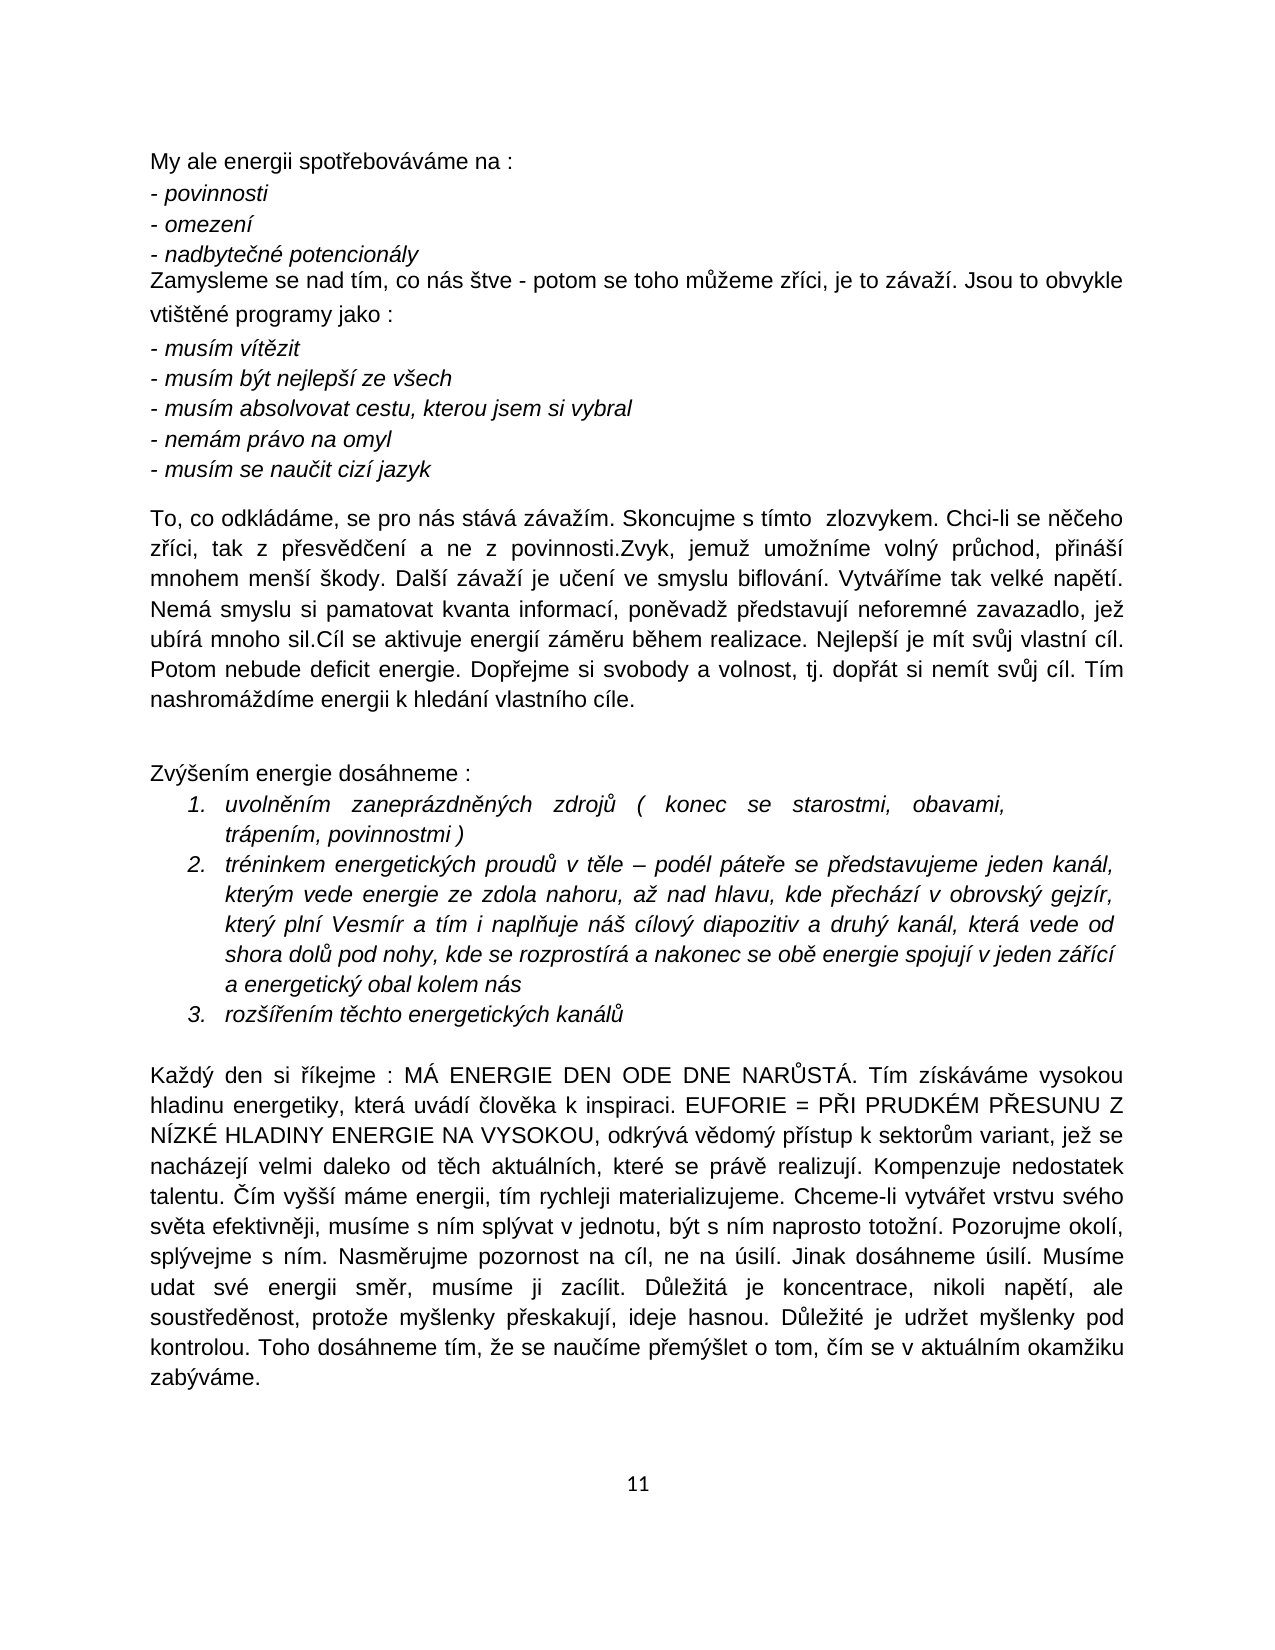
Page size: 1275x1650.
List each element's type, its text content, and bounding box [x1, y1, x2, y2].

list uvolněním zaneprázdněných zdrojů ( konec se starostmi, obavami, trápením, povinnostmi ) [187, 791, 1006, 847]
list musím vítězit [150, 335, 1125, 361]
list nemám právo na omyl [150, 426, 1125, 452]
text Zvýšením energie dosáhneme : [150, 760, 1125, 787]
text My ale energii spotřebováváme na : [150, 148, 1125, 175]
text To, co odkládáme, se pro nás stává závažím. Skoncujme s tímto zlozvykem. Chci-li se něčeho zříci, tak z přesvědčení a ne z povinnosti.Zvyk, jemuž umožníme volný průchod, přináší mnohem menší škody. Další závaží je učení ve smyslu biflování. Vytváříme tak velké napětí. Nemá smyslu si pamatovat kvanta informací, poněvadž představují neforemné zavazadlo, jež ubírá mnoho sil.Cíl se aktivuje energií záměru během realizace. Nejlepší je mít svůj vlastní cíl. Potom nebude deficit energie. Dopřejme si svobody a volnost, tj. dopřát si nemít svůj cíl. Tím nashromáždíme energii k hledání vlastního cíle. [150, 505, 1125, 713]
list tréninkem energetických proudů v těle – podél páteře se představujeme jeden kanál, kterým vede energie ze zdola nahoru, až nad hlavu, kde přechází v obrovský gejzír, který plní Vesmír a tím i naplňuje náš cílový diapozitiv a druhý kanál, která vede od shora dolů pod nohy, kde se rozprostírá a nakonec se obě energie spojují v jeden zářící a energetický obal kolem nás [187, 851, 1114, 997]
list povinnosti [150, 180, 1125, 207]
list nadbytečné potencionály [150, 241, 1125, 267]
list omezení [150, 211, 1125, 237]
list musím absolvovat cestu, kterou jsem si vybral [150, 395, 1125, 422]
text Každý den si říkejme : MÁ ENERGIE DEN ODE DNE NARŮSTÁ. Tím získáváme vysokou hladinu energetiky, která uvádí člověka k inspiraci. EUFORIE = PŘI PRUDKÉM PŘESUNU Z NÍZKÉ HLADINY ENERGIE NA VYSOKOU, odkrývá vědomý přístup k sektorům variant, jež se nacházejí velmi daleko od těch aktuálních, které se právě realizují. Kompenzuje nedostatek talentu. Čím vyšší máme energii, tím rychleji materializujeme. Chceme-li vytvářet vrstvu svého světa efektivněji, musíme s ním splývat v jednotu, být s ním naprosto totožní. Pozorujme okolí, splývejme s ním. Nasměrujme pozornost na cíl, ne na úsilí. Jinak dosáhneme úsilí. Musíme udat své energii směr, musíme ji zacílit. Důležitá je koncentrace, nikoli napětí, ale soustředěnost, protože myšlenky přeskakují, ideje hasnou. Důležité je udržet myšlenky pod kontrolou. Toho dosáhneme tím, že se naučíme přemýšlet o tom, čím se v aktuálním okamžiku zabýváme. [150, 1062, 1125, 1390]
list rozšířením těchto energetických kanálů [187, 1001, 1125, 1028]
text Zamysleme se nad tím, co nás štve - potom se toho můžeme zříci, je to závaží. Jsou to obvykle vtištěné programy jako : [150, 267, 1125, 327]
list musím být nejlepší ze všech [150, 365, 1125, 391]
list musím se naučit cizí jazyk [150, 456, 1125, 482]
